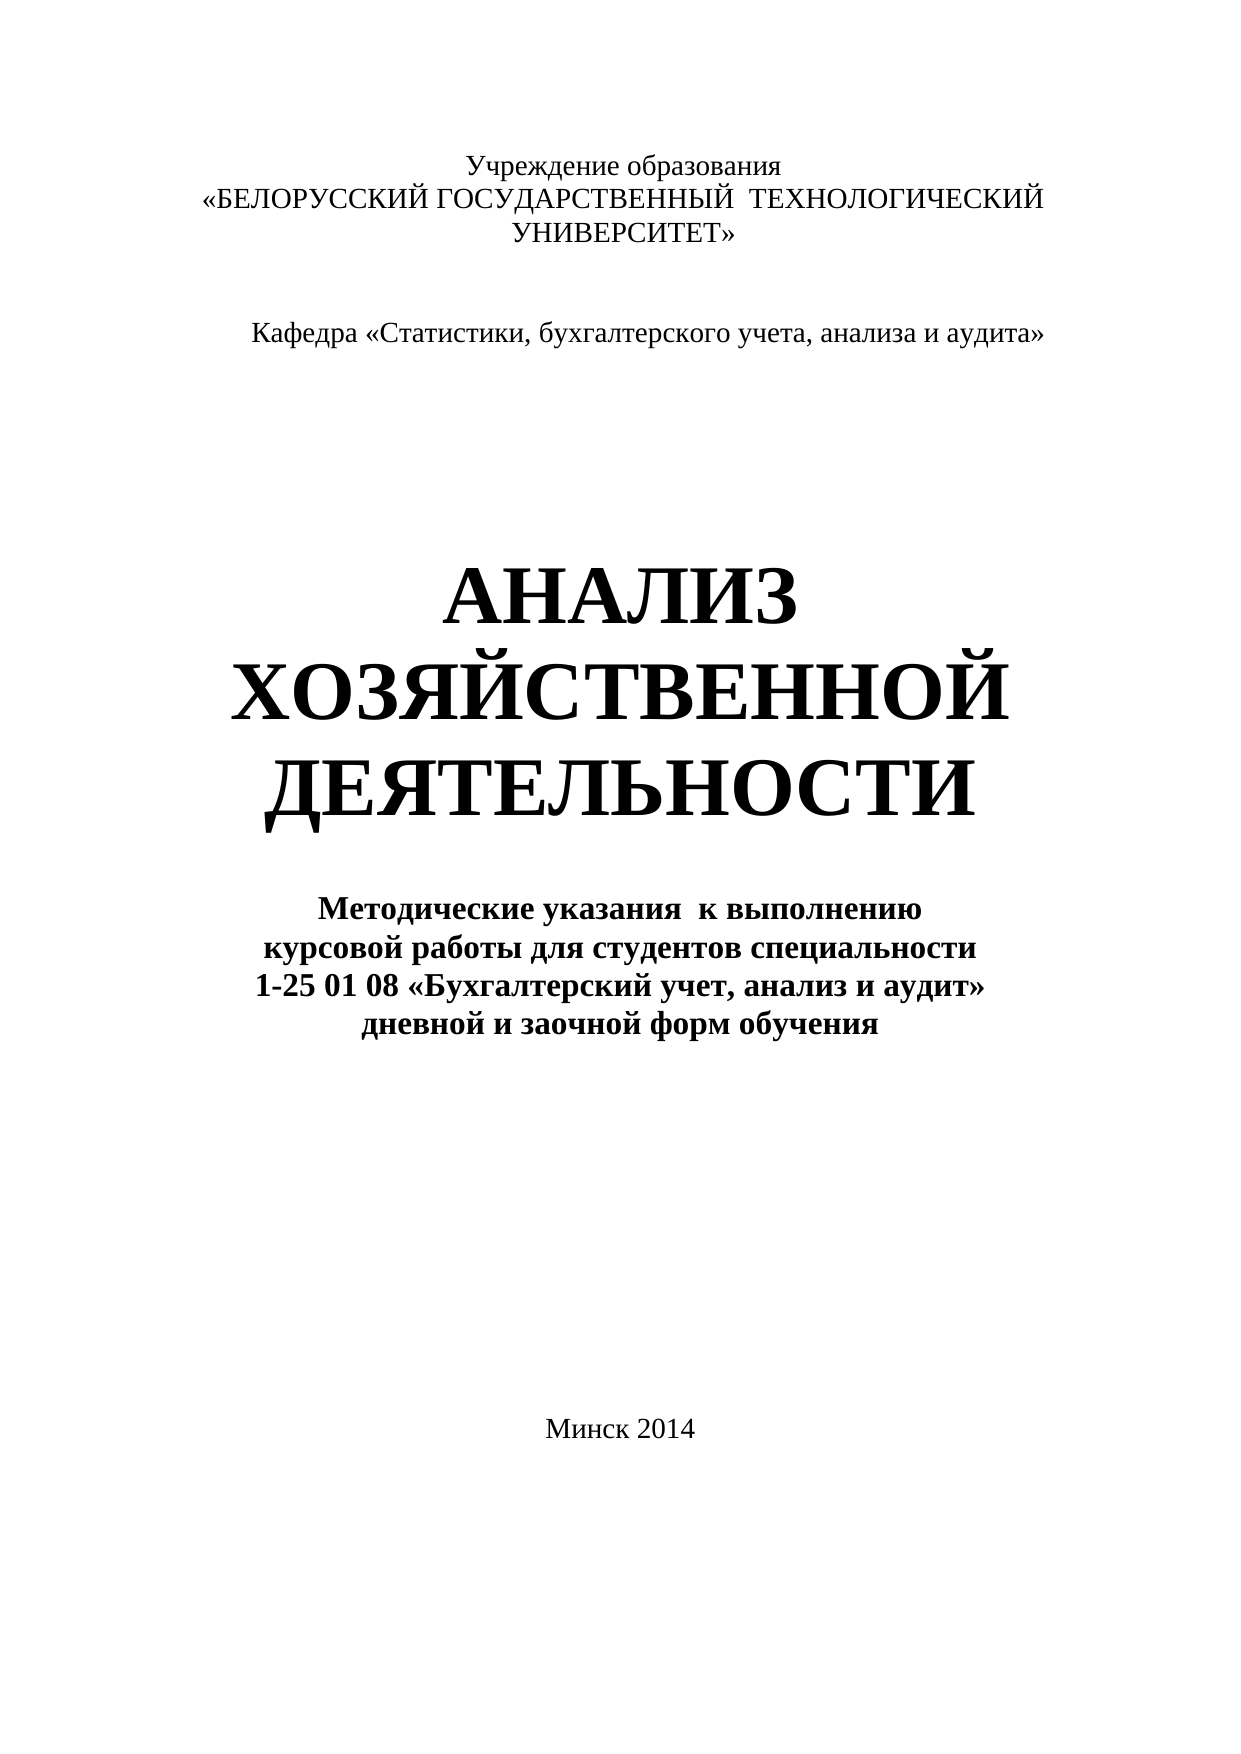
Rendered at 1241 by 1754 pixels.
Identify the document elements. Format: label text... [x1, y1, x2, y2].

text Учреждение образования [177, 148, 1069, 181]
text Кафедра «Статистики, бухгалтерского учета, анализа и аудита» [177, 315, 1069, 349]
text Минск 2014 [177, 1411, 1063, 1444]
text АНАЛИЗ [177, 545, 1063, 641]
text 1-25 01 08 «Бухгалтерский учет, анализ и аудит» [177, 965, 1063, 1003]
text курсовой работы для студентов специальности [177, 927, 1063, 965]
text «БЕЛОРУССКИЙ ГОСУДАРСТВЕННЫЙ ТЕХНОЛОГИЧЕСКИЙ УНИВЕРСИТЕТ» [177, 181, 1069, 248]
text дневной и заочной форм обучения [177, 1003, 1063, 1042]
text Методические указания к выполнению [177, 888, 1063, 927]
text ХОЗЯЙСТВЕННОЙ ДЕЯТЕЛЬНОСТИ [177, 641, 1063, 833]
